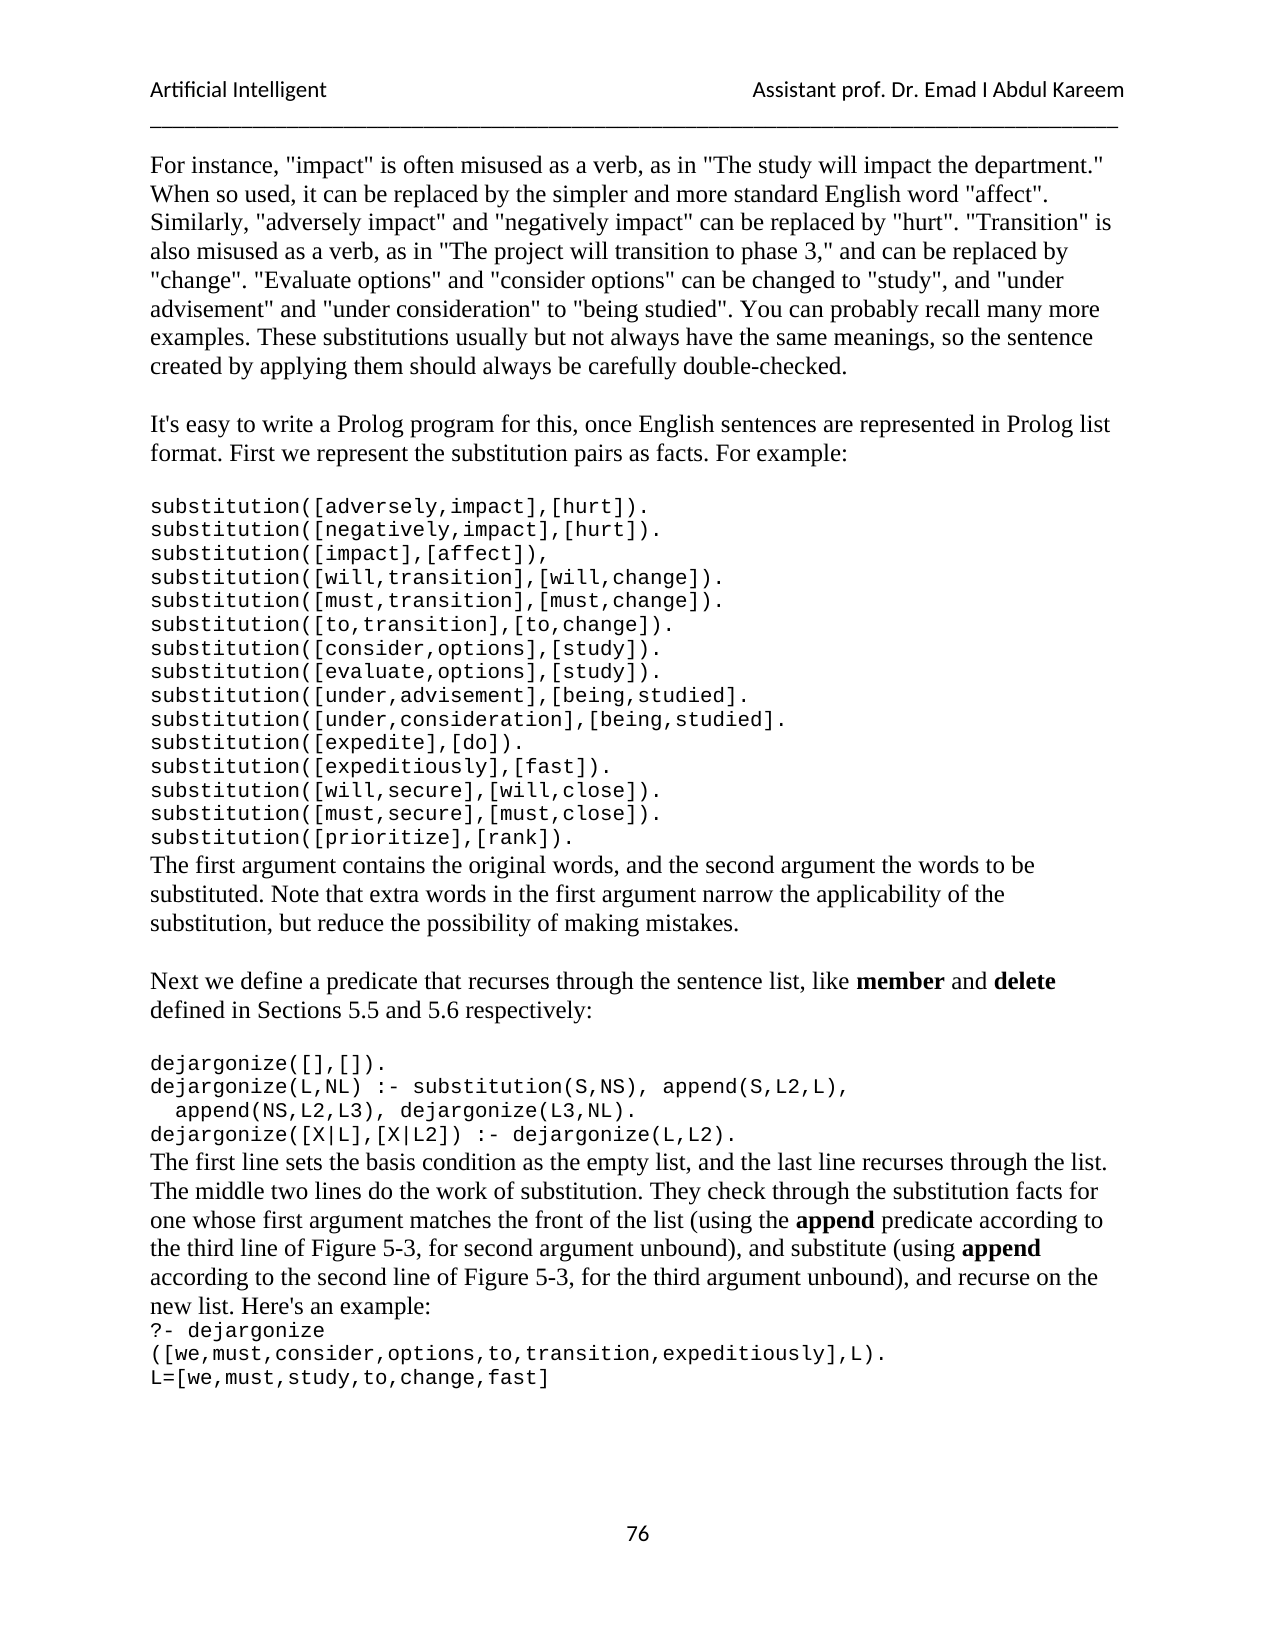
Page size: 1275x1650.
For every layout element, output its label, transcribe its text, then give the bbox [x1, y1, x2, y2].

text substitution([to,transition],[to,change]). [150, 614, 1125, 638]
text substitution([will,transition],[will,change]). [150, 567, 1125, 590]
text ([we,must,consider,options,to,transition,expeditiously],L). [150, 1343, 1125, 1367]
text substitution([expedite],[do]). [150, 732, 1125, 756]
text dejargonize(L,NL) :- substitution(S,NS), append(S,L2,L), [150, 1076, 1125, 1100]
text substitution([impact],[affect]), [150, 543, 1125, 567]
text substitution([will,secure],[will,close]). [150, 779, 1125, 803]
text substitution([consider,options],[study]). [150, 638, 1125, 661]
text The first argument contains the original words, and the second argument the words to be substituted. Note that extra words in the first argument narrow the applicability of the substitution, but reduce the possibility of making mistakes. [150, 851, 1125, 937]
text substitution([under,consideration],[being,studied]. [150, 709, 1125, 732]
text substitution([prioritize],[rank]). [150, 827, 1125, 851]
text dejargonize([X|L],[X|L2]) :- dejargonize(L,L2). [150, 1123, 1125, 1147]
text substitution([evaluate,options],[study]). [150, 661, 1125, 685]
text substitution([must,transition],[must,change]). [150, 590, 1125, 614]
text substitution([expeditiously],[fast]). [150, 756, 1125, 779]
text ?- dejargonize [150, 1320, 1125, 1343]
text substitution([adversely,impact],[hurt]). [150, 496, 1125, 519]
text Next we define a predicate that recurses through the sentence list, like member and delete defined in Sections 5.5 and 5.6 respectively: [150, 966, 1125, 1023]
text dejargonize([],[]). [150, 1053, 1125, 1076]
text append(NS,L2,L3), dejargonize(L3,NL). [150, 1100, 1125, 1123]
text substitution([must,secure],[must,close]). [150, 803, 1125, 827]
text It's easy to write a Prolog program for this, once English sentences are represented in Prolog list format. First we represent the substitution pairs as facts. For example: [150, 409, 1125, 467]
text The first line sets the basis condition as the empty list, and the last line recurses through the list. The middle two lines do the work of substitution. They check through the substitution facts for one whose first argument matches the front of the list (using the append predicate according to the third line of Figure 5-3, for second argument unbound), and substitute (using append according to the second line of Figure 5-3, for the third argument unbound), and recurse on the new list. Here's an example: [150, 1147, 1125, 1320]
text For instance, "impact" is often misused as a verb, as in "The study will impact the department." When so used, it can be replaced by the simpler and more standard English word "affect". Similarly, "adversely impact" and "negatively impact" can be replaced by "hurt". "Transition" is also misused as a verb, as in "The project will transition to phase 3," and can be replaced by "change". "Evaluate options" and "consider options" can be changed to "study", and "under advisement" and "under consideration" to "being studied". You can probably recall many more examples. These substitutions usually but not always have the same meanings, so the sentence created by applying them should always be carefully double-checked. [150, 150, 1125, 380]
text substitution([under,advisement],[being,studied]. [150, 685, 1125, 709]
text L=[we,must,study,to,change,fast] [150, 1367, 1125, 1391]
text substitution([negatively,impact],[hurt]). [150, 519, 1125, 543]
